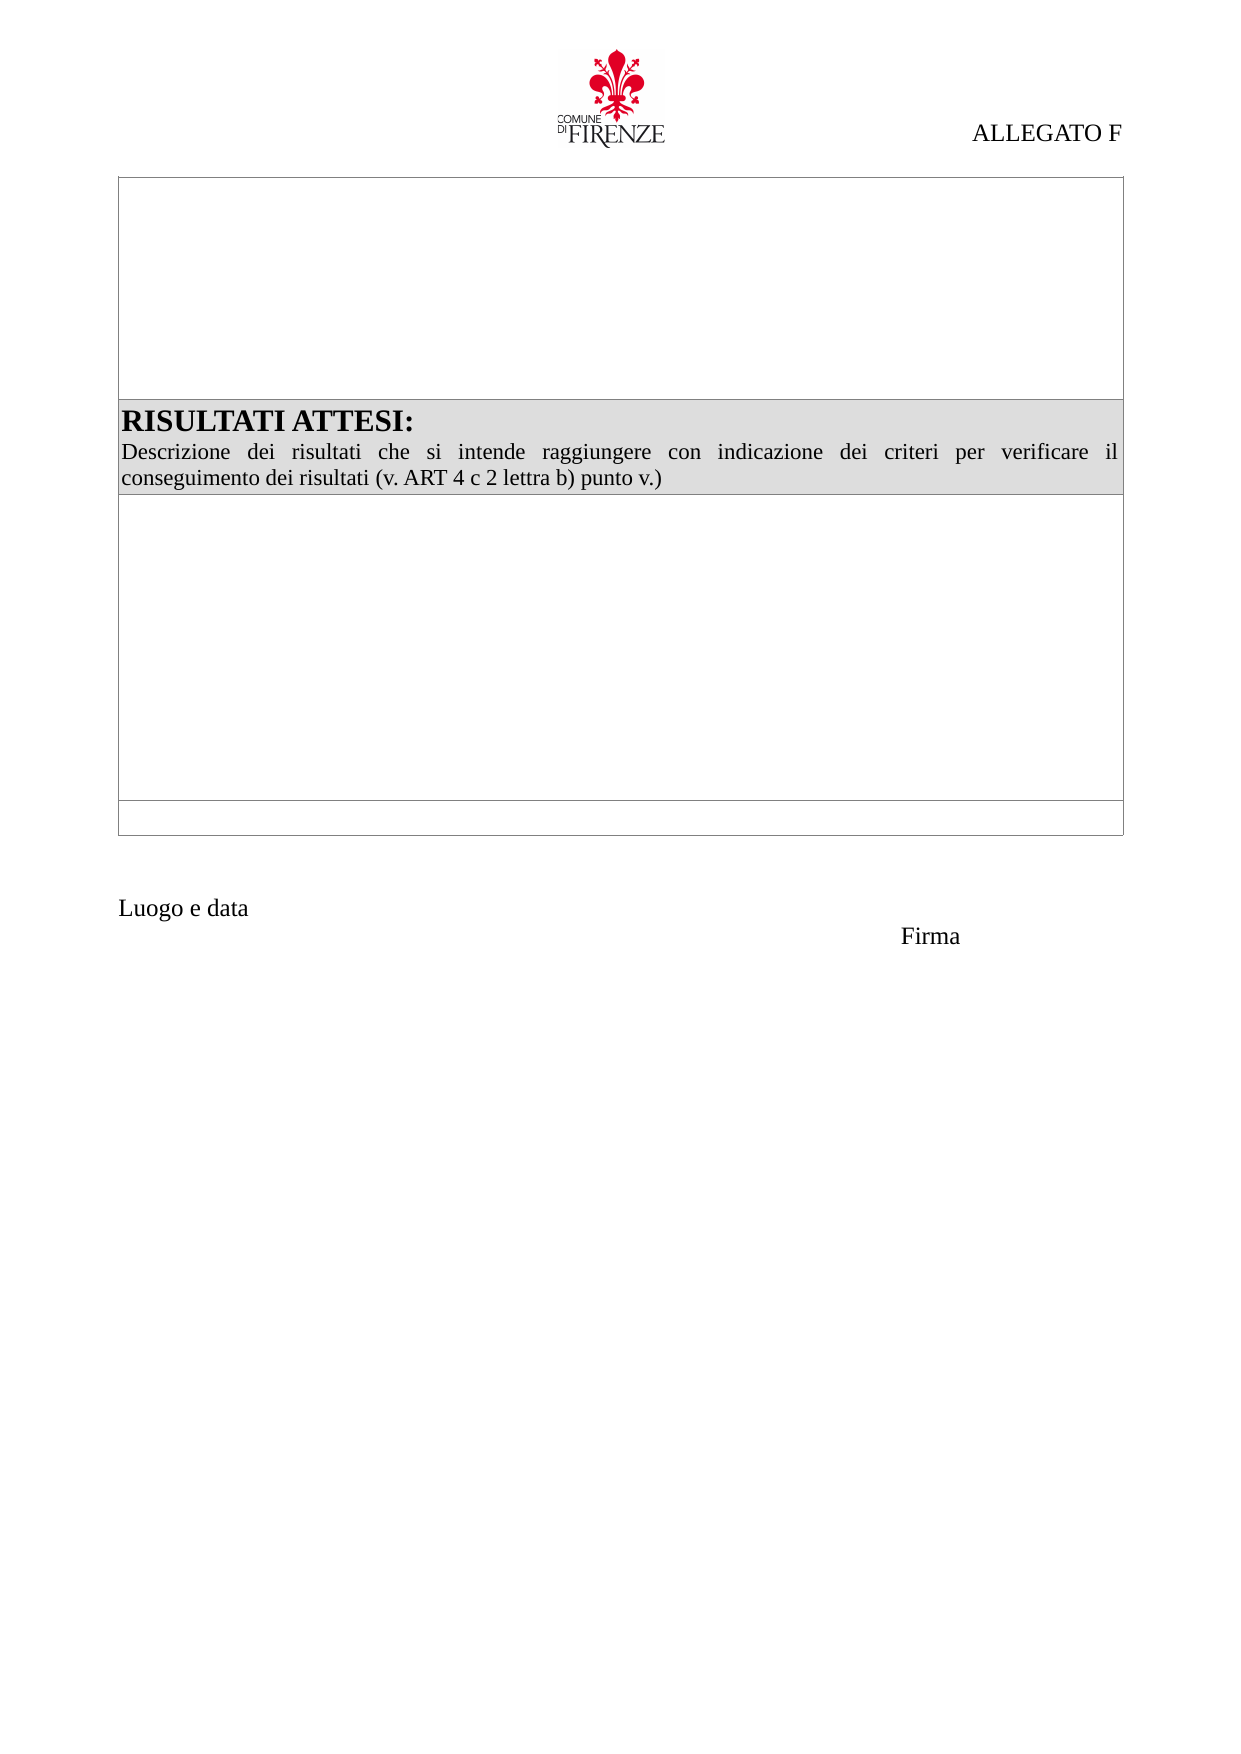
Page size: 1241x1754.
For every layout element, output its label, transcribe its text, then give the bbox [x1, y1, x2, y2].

table_cell [119, 495, 1123, 799]
text Luogo e data [118, 893, 1122, 921]
picture [557, 49, 665, 148]
table_cell [119, 801, 1123, 834]
table_cell RISULTATI ATTESI: Descrizione dei risultati che si intende raggiungere con indicazione dei criteri per verificare il conseguimento dei risultati (v. ART 4 c 2 lettra b) punto v.) [119, 400, 1123, 494]
table_cell [119, 178, 1123, 399]
text Firma [118, 921, 1122, 950]
